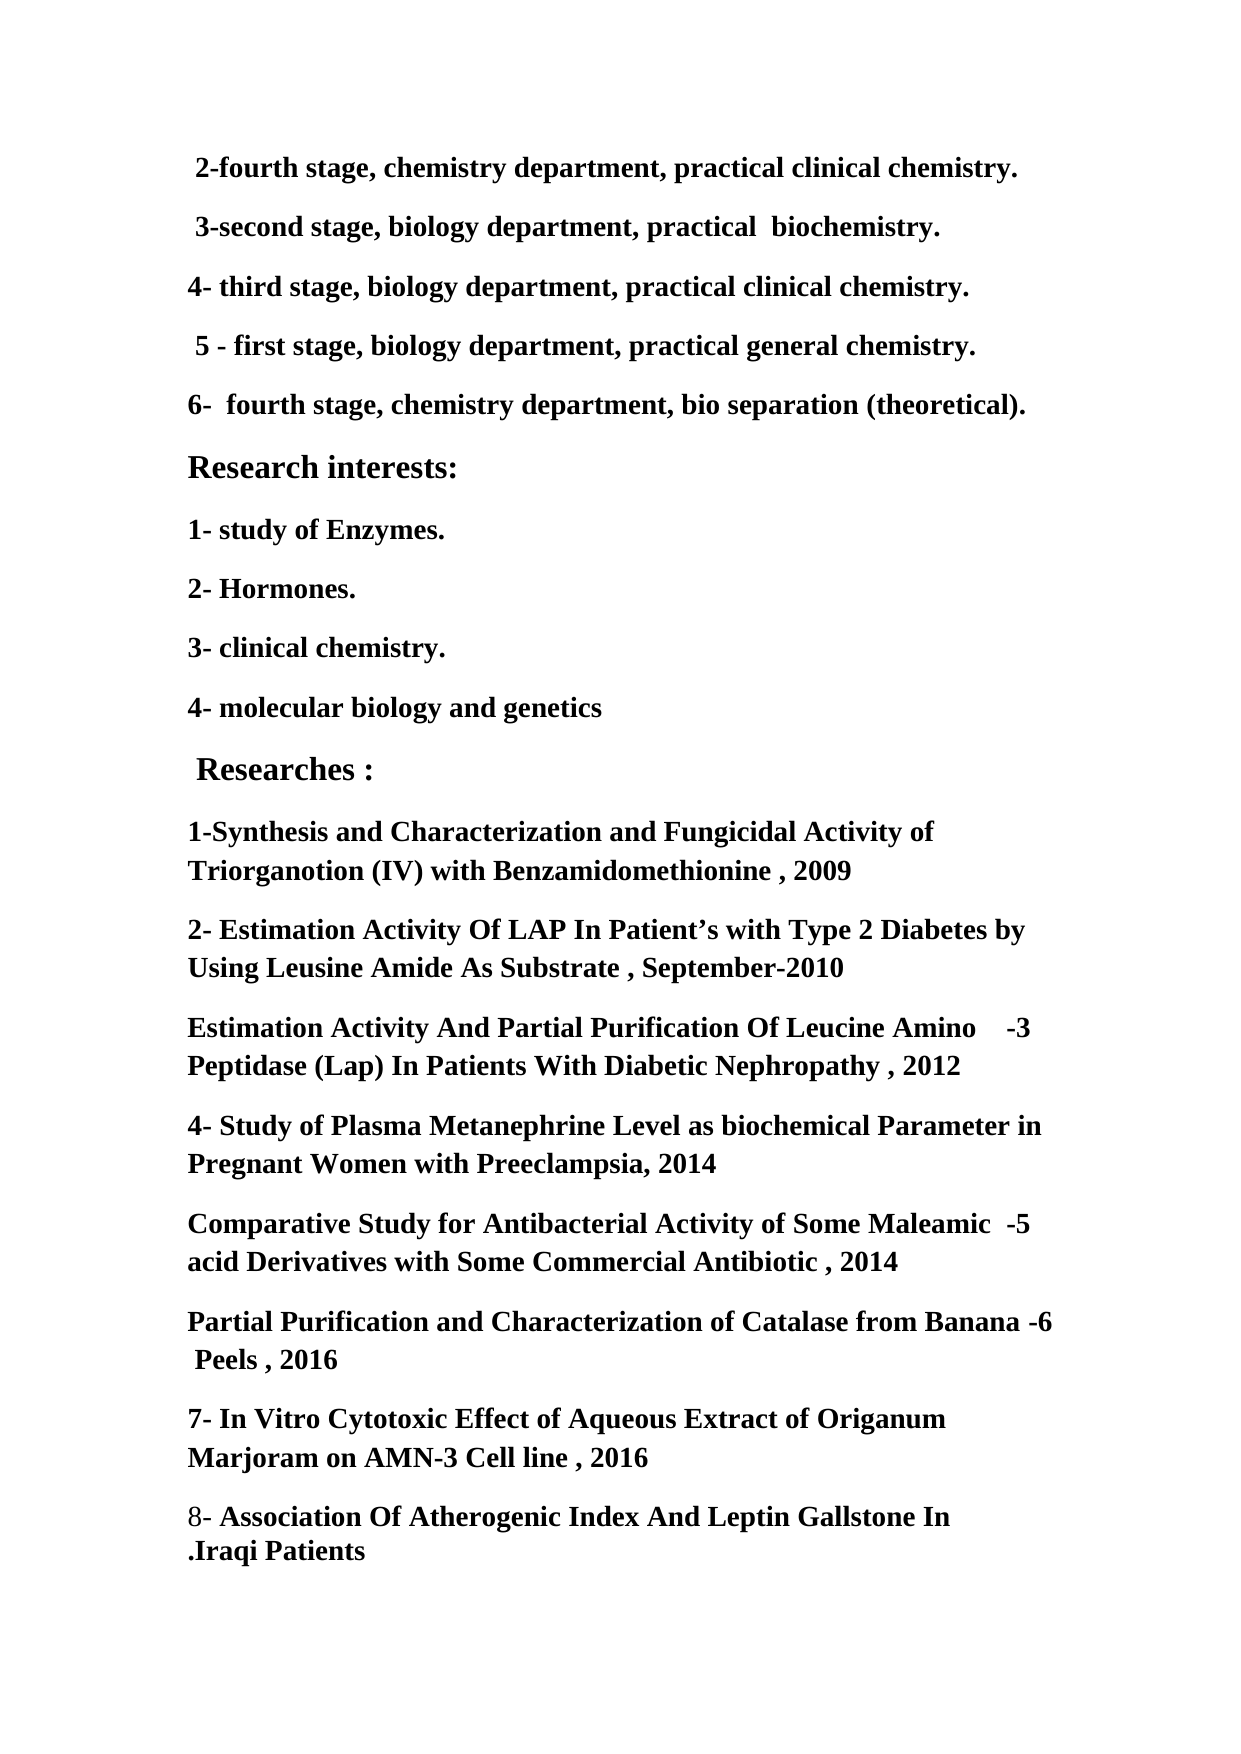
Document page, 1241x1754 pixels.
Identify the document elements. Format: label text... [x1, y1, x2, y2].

text 3- clinical chemistry. [187, 631, 1053, 664]
text 1-Synthesis and Characterization and Fungicidal Activity of Triorganotion (IV) with Benzamidomethionine , 2009 [187, 814, 1053, 886]
text 5- Comparative Study for Antibacterial Activity of Some Maleamic acid Derivatives with Some Commercial Antibiotic , 2014 [187, 1206, 1053, 1278]
text 8- Association Of Atherogenic Index And Leptin Gallstone In [187, 1499, 1053, 1533]
text 2- Hormones. [187, 571, 1053, 605]
text 2- Estimation Activity Of LAP In Patient’s with Type 2 Diabetes by Using Leusine Amide As Substrate , September-2010 [187, 912, 1053, 984]
text 5 - first stage, biology department, practical general chemistry. [187, 328, 1053, 362]
text 4- molecular biology and genetics [187, 690, 1053, 723]
text 4- Study of Plasma Metanephrine Level as biochemical Parameter in Pregnant Women with Preeclampsia, 2014 [187, 1108, 1053, 1180]
text 6- Partial Purification and Characterization of Catalase from Banana Peels , 2016 [187, 1304, 1053, 1376]
text 1- study of Enzymes. [187, 512, 1053, 545]
text 3- Estimation Activity And Partial Purification Of Leucine Amino Peptidase (Lap) In Patients With Diabetic Nephropathy , 2012 [187, 1010, 1053, 1082]
text Researches : [187, 749, 1053, 788]
text Research interests: [187, 447, 1053, 485]
text 7- In Vitro Cytotoxic Effect of Aqueous Extract of Origanum Marjoram on AMN-3 Cell line , 2016 [187, 1402, 1053, 1474]
text 3-second stage, biology department, practical biochemistry. [187, 209, 1053, 243]
text Iraqi Patients. [187, 1533, 1053, 1567]
text 4- third stage, biology department, practical clinical chemistry. [187, 269, 1053, 302]
text 6- fourth stage, chemistry department, bio separation (theoretical). [187, 387, 1053, 421]
text 2-fourth stage, chemistry department, practical clinical chemistry. [187, 150, 1053, 183]
